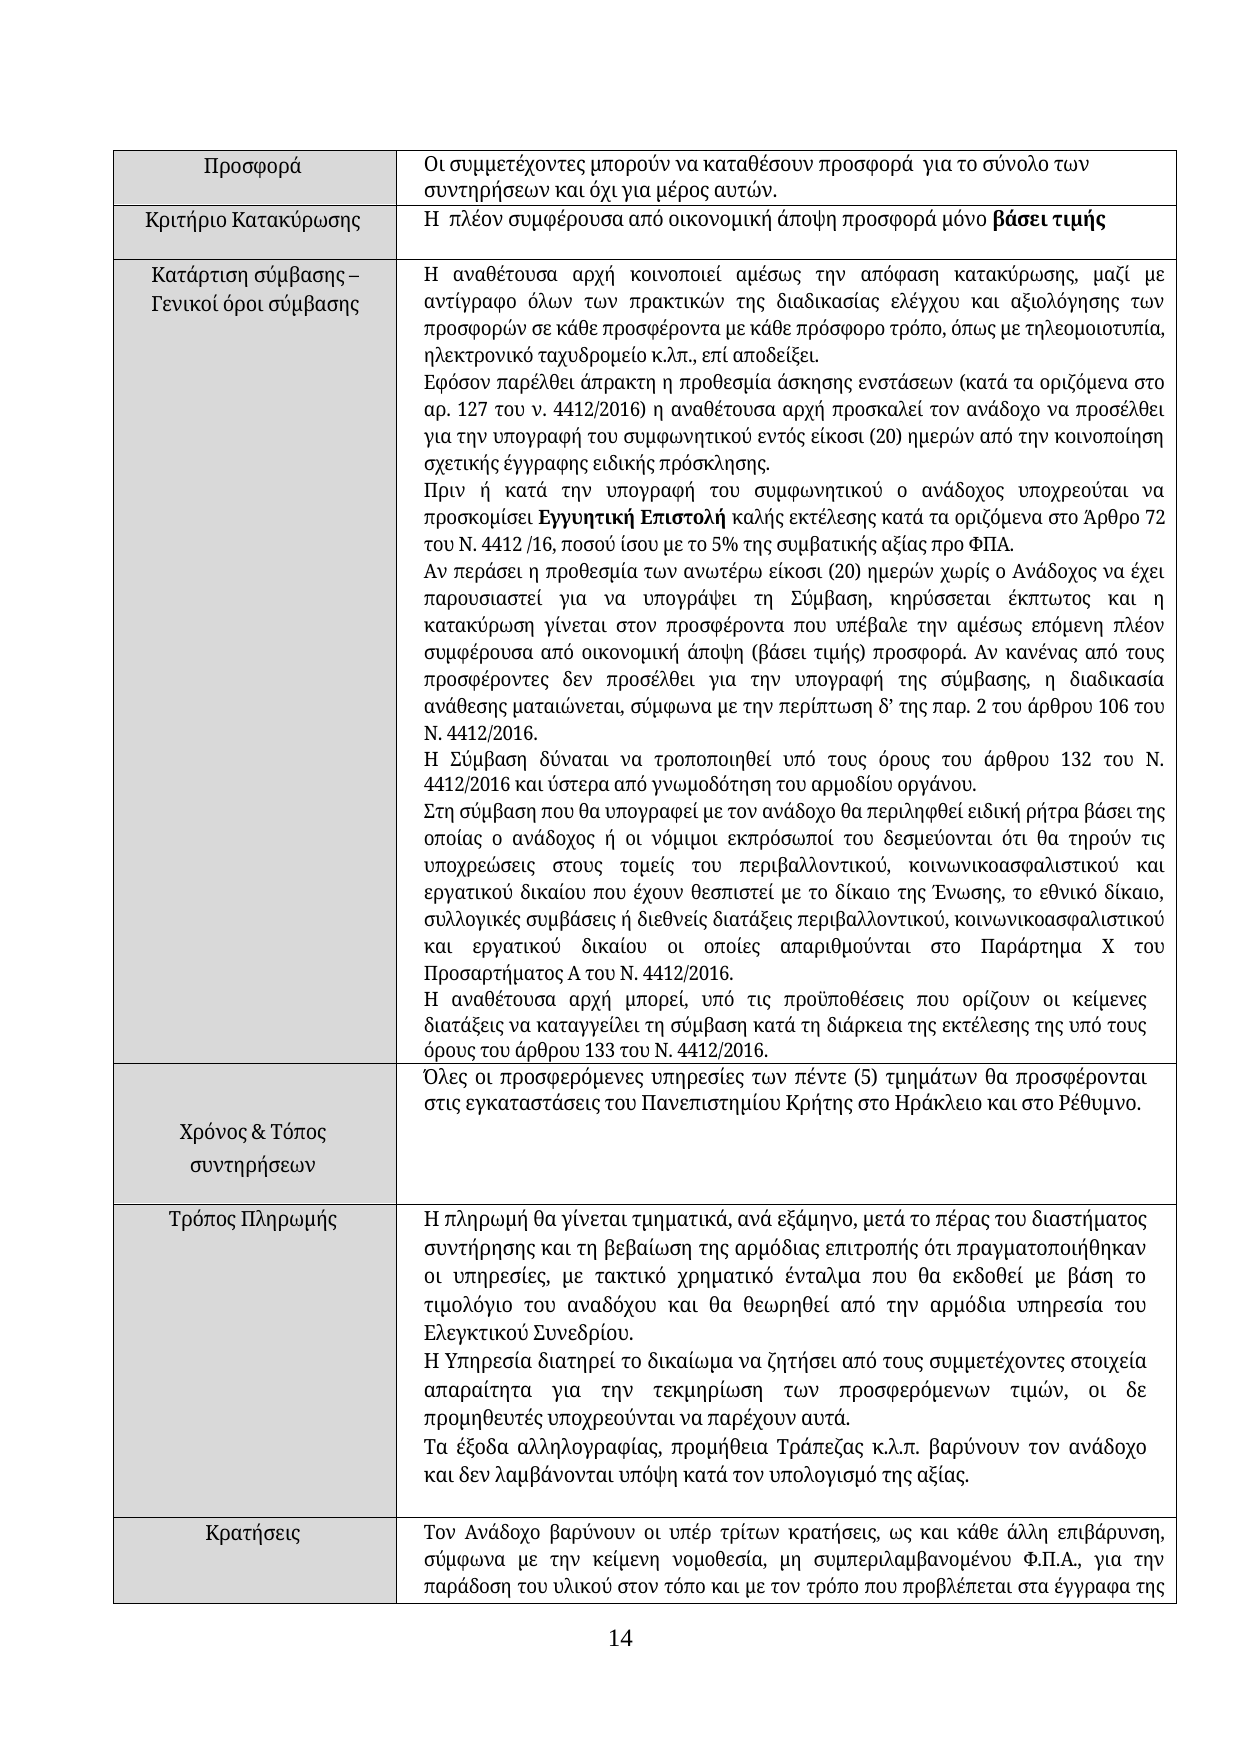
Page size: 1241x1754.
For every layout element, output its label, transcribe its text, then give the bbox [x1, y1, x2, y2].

table_cell Όλες οι προσφερόμενες υπηρεσίες των πέντε (5) τμημάτων θα προσφέρονται στις εγκαταστάσεις του Πανεπιστημίου Κρήτης στο Ηράκλειο και στο Ρέθυμνο. [397, 1064, 1176, 1203]
table_cell Οι συμμετέχοντες μπορούν να καταθέσουν προσφορά για το σύνολο των συντηρήσεων και όχι για μέρος αυτών. [397, 151, 1176, 204]
table_cell Κατάρτιση σύμβασης – Γενικοί όροι σύμβασης [114, 260, 396, 1063]
table_cell Κρατήσεις [114, 1518, 396, 1603]
table_cell Η αναθέτουσα αρχή κοινοποιεί αμέσως την απόφαση κατακύρωσης, μαζί με αντίγραφο όλων των πρακτικών της διαδικασίας ελέγχου και αξιολόγησης των προσφορών σε κάθε προσφέροντα με κάθε πρόσφορο τρόπο, όπως με τηλεομοιοτυπία, ηλεκτρονικό ταχυδρομείο κ.λπ., επί αποδείξει. Εφόσον παρέλθει άπρακτη η προθεσμία άσκησης ενστάσεων (κατά τα οριζόμενα στο αρ. 127 του ν. 4412/2016) η αναθέτουσα αρχή προσκαλεί τον ανάδοχο να προσέλθει για την υπογραφή του συμφωνητικού εντός είκοσι (20) ημερών από την κοινοποίηση σχετικής έγγραφης ειδικής πρόσκλησης. Πριν ή κατά την υπογραφή του συμφωνητικού ο ανάδοχος υποχρεούται να προσκομίσει Εγγυητική Επιστολή καλής εκτέλεσης κατά τα οριζόμενα στο Άρθρο 72 του Ν. 4412 /16, ποσού ίσου με το 5% της συμβατικής αξίας προ ΦΠΑ. Αν περάσει η προθεσμία των ανωτέρω είκοσι (20) ημερών χωρίς ο Ανάδοχος να έχει παρουσιαστεί για να υπογράψει τη Σύμβαση, κηρύσσεται έκπτωτος και η κατακύρωση γίνεται στον προσφέροντα που υπέβαλε την αμέσως επόμενη πλέον συμφέρουσα από οικονομική άποψη (βάσει τιμής) προσφορά. Αν κανένας από τους προσφέροντες δεν προσέλθει για την υπογραφή της σύμβασης, η διαδικασία ανάθεσης ματαιώνεται, σύμφωνα με την περίπτωση δ’ της παρ. 2 του άρθρου 106 του Ν. 4412/2016. Η Σύμβαση δύναται να τροποποιηθεί υπό τους όρους του άρθρου 132 του Ν. 4412/2016 και ύστερα από γνωμοδότηση του αρμοδίου οργάνου. Στη σύμβαση που θα υπογραφεί με τον ανάδοχο θα περιληφθεί ειδική ρήτρα βάσει της οποίας ο ανάδοχος ή οι νόμιμοι εκπρόσωποί του δεσμεύονται ότι θα τηρούν τις υποχρεώσεις στους τομείς του περιβαλλοντικού, κοινωνικοασφαλιστικού και εργατικού δικαίου που έχουν θεσπιστεί με το δίκαιο της Ένωσης, το εθνικό δίκαιο, συλλογικές συμβάσεις ή διεθνείς διατάξεις περιβαλλοντικού, κοινωνικοασφαλιστικού και εργατικού δικαίου οι οποίες απαριθμούνται στο Παράρτημα Χ του Προσαρτήματος Α του Ν. 4412/2016. Η αναθέτουσα αρχή μπορεί, υπό τις προϋποθέσεις που ορίζουν οι κείμενες διατάξεις να καταγγείλει τη σύμβαση κατά τη διάρκεια της εκτέλεσης της υπό τους όρους του άρθρου 133 του Ν. 4412/2016. [397, 260, 1176, 1063]
table_cell Τρόπος Πληρωμής [114, 1205, 396, 1517]
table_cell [397, 1518, 1176, 1603]
table_cell Κριτήριο Κατακύρωσης [114, 206, 396, 259]
table_cell Χρόνος & Τόπος συντηρήσεων [114, 1064, 396, 1203]
table_cell Η πλέον συμφέρουσα από οικονομική άποψη προσφορά μόνο βάσει τιμής [397, 206, 1176, 259]
table_cell Η πληρωμή θα γίνεται τμηματικά, ανά εξάμηνο, μετά το πέρας του διαστήματος συντήρησης και τη βεβαίωση της αρμόδιας επιτροπής ότι πραγματοποιήθηκαν οι υπηρεσίες, με τακτικό χρηματικό ένταλμα που θα εκδοθεί με βάση το τιμολόγιο του αναδόχου και θα θεωρηθεί από την αρμόδια υπηρεσία του Ελεγκτικού Συνεδρίου. Η Υπηρεσία διατηρεί το δικαίωμα να ζητήσει από τους συμμετέχοντες στοιχεία απαραίτητα για την τεκμηρίωση των προσφερόμενων τιμών, οι δε προμηθευτές υποχρεούνται να παρέχουν αυτά. Τα έξοδα αλληλογραφίας, προμήθεια Τράπεζας κ.λ.π. βαρύνουν τον ανάδοχο και δεν λαμβάνονται υπόψη κατά τον υπολογισμό της αξίας. [397, 1205, 1176, 1517]
table_cell Προσφορά [114, 151, 396, 204]
